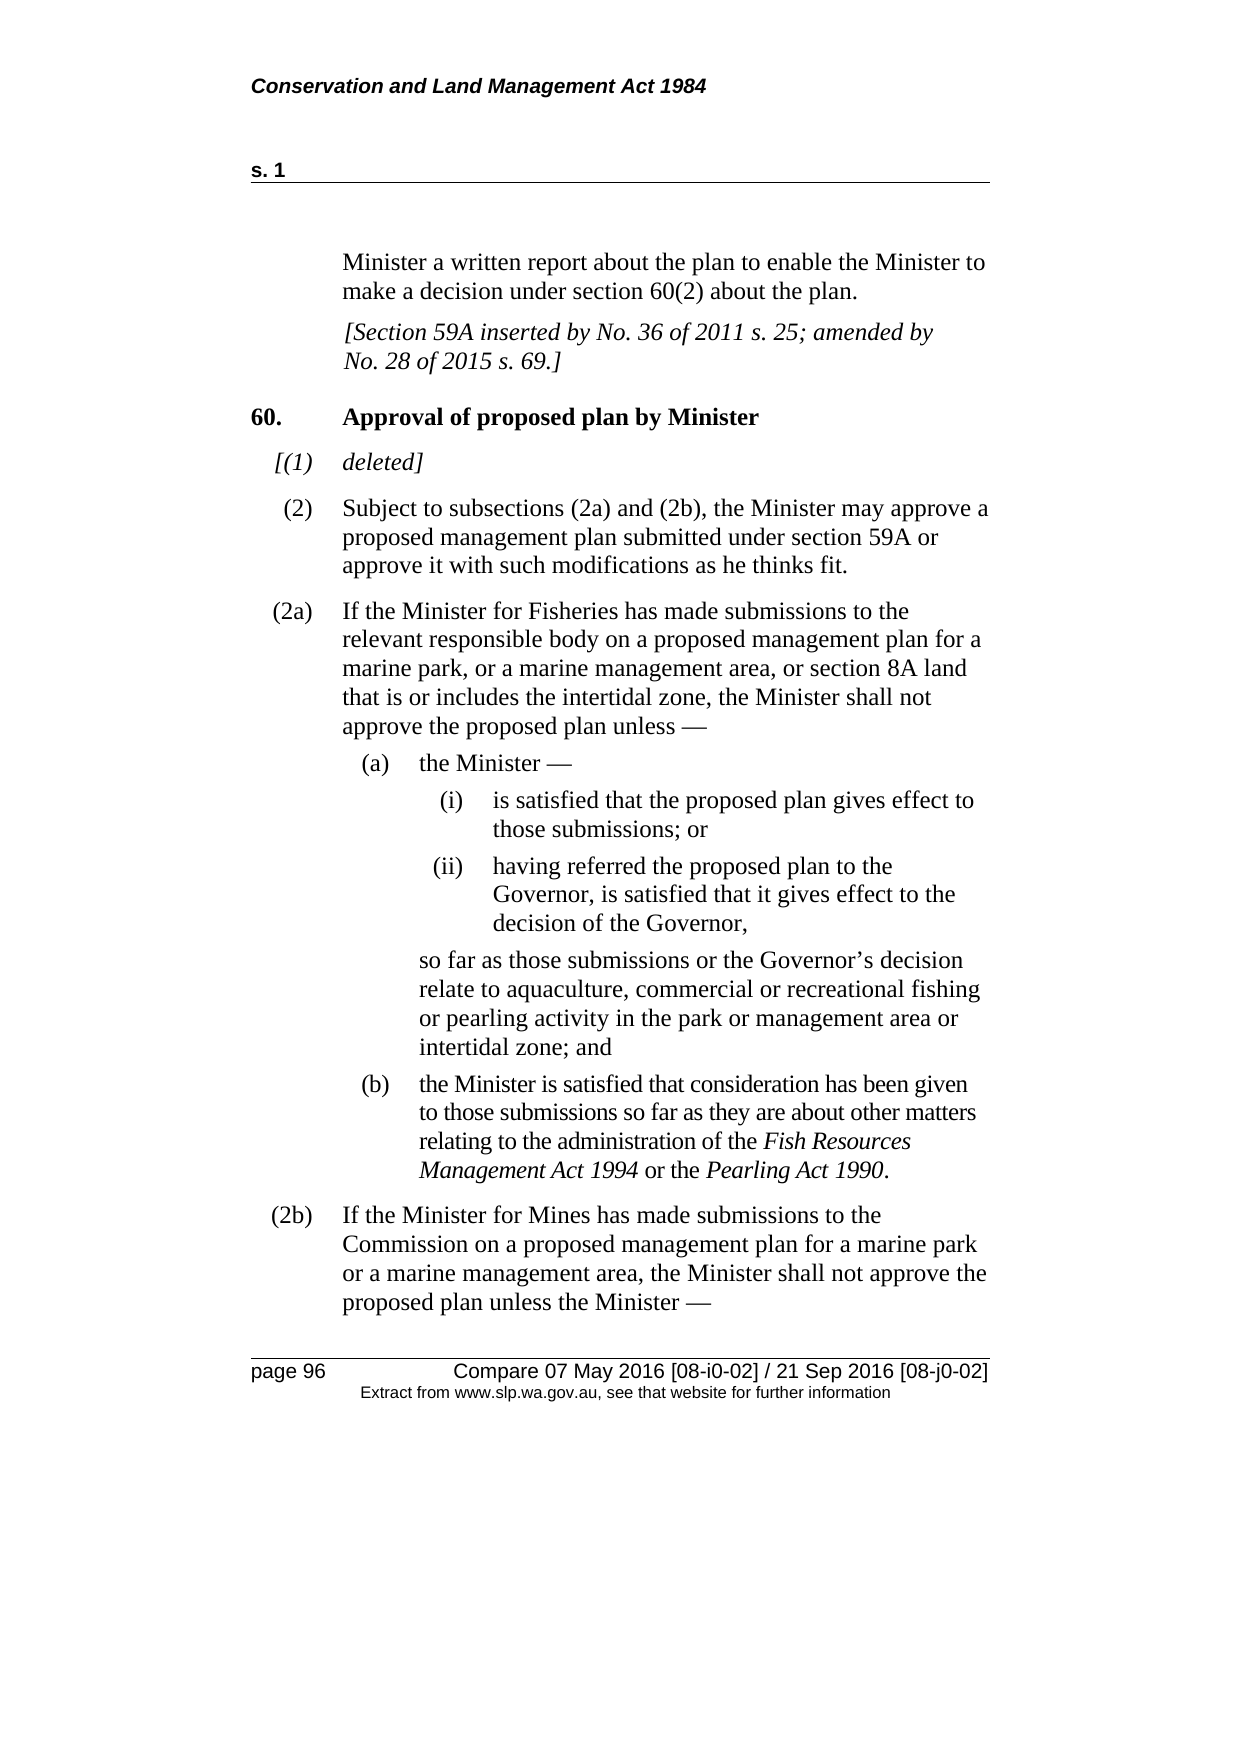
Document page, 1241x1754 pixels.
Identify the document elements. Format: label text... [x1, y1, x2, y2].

text (2b) If the Minister for Mines has made submissions to the Commission on a proposed management plan for a marine park or a marine management area, the Minister shall not approve the proposed plan unless the Minister — [251, 1200, 990, 1315]
text (b) the Minister is satisfied that consideration has been given to those submissions so far as they are about other matters relating to the administration of the Fish Resources Management Act 1994 or the Pearling Act 1990. [251, 1069, 990, 1184]
text (2a) If the Minister for Fisheries has made submissions to the relevant responsible body on a proposed management plan for a marine park, or a marine management area, or section 8A land that is or includes the intertidal zone, the Minister shall not approve the proposed plan unless — [251, 596, 990, 739]
text (i) is satisfied that the proposed plan gives effect to those submissions; or [251, 785, 990, 842]
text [251, 247, 990, 305]
text [(1) deleted] [251, 447, 990, 476]
subtitle 60. Approval of proposed plan by Minister [251, 402, 990, 431]
text so far as those submissions or the Governor’s decision relate to aquaculture, commercial or recreational fishing or pearling activity in the park or management area or intertidal zone; and [251, 945, 990, 1060]
text [Section 59A inserted by No. 36 of 2011 s. 25; amended by No. 28 of 2015 s. 69.] [251, 317, 990, 375]
text (2) Subject to subsections (2a) and (2b), the Minister may approve a proposed management plan submitted under section 59A or approve it with such modifications as he thinks fit. [251, 493, 990, 579]
text (ii) having referred the proposed plan to the Governor, is satisfied that it gives effect to the decision of the Governor, [251, 851, 990, 937]
text (a) the Minister — [251, 748, 990, 777]
